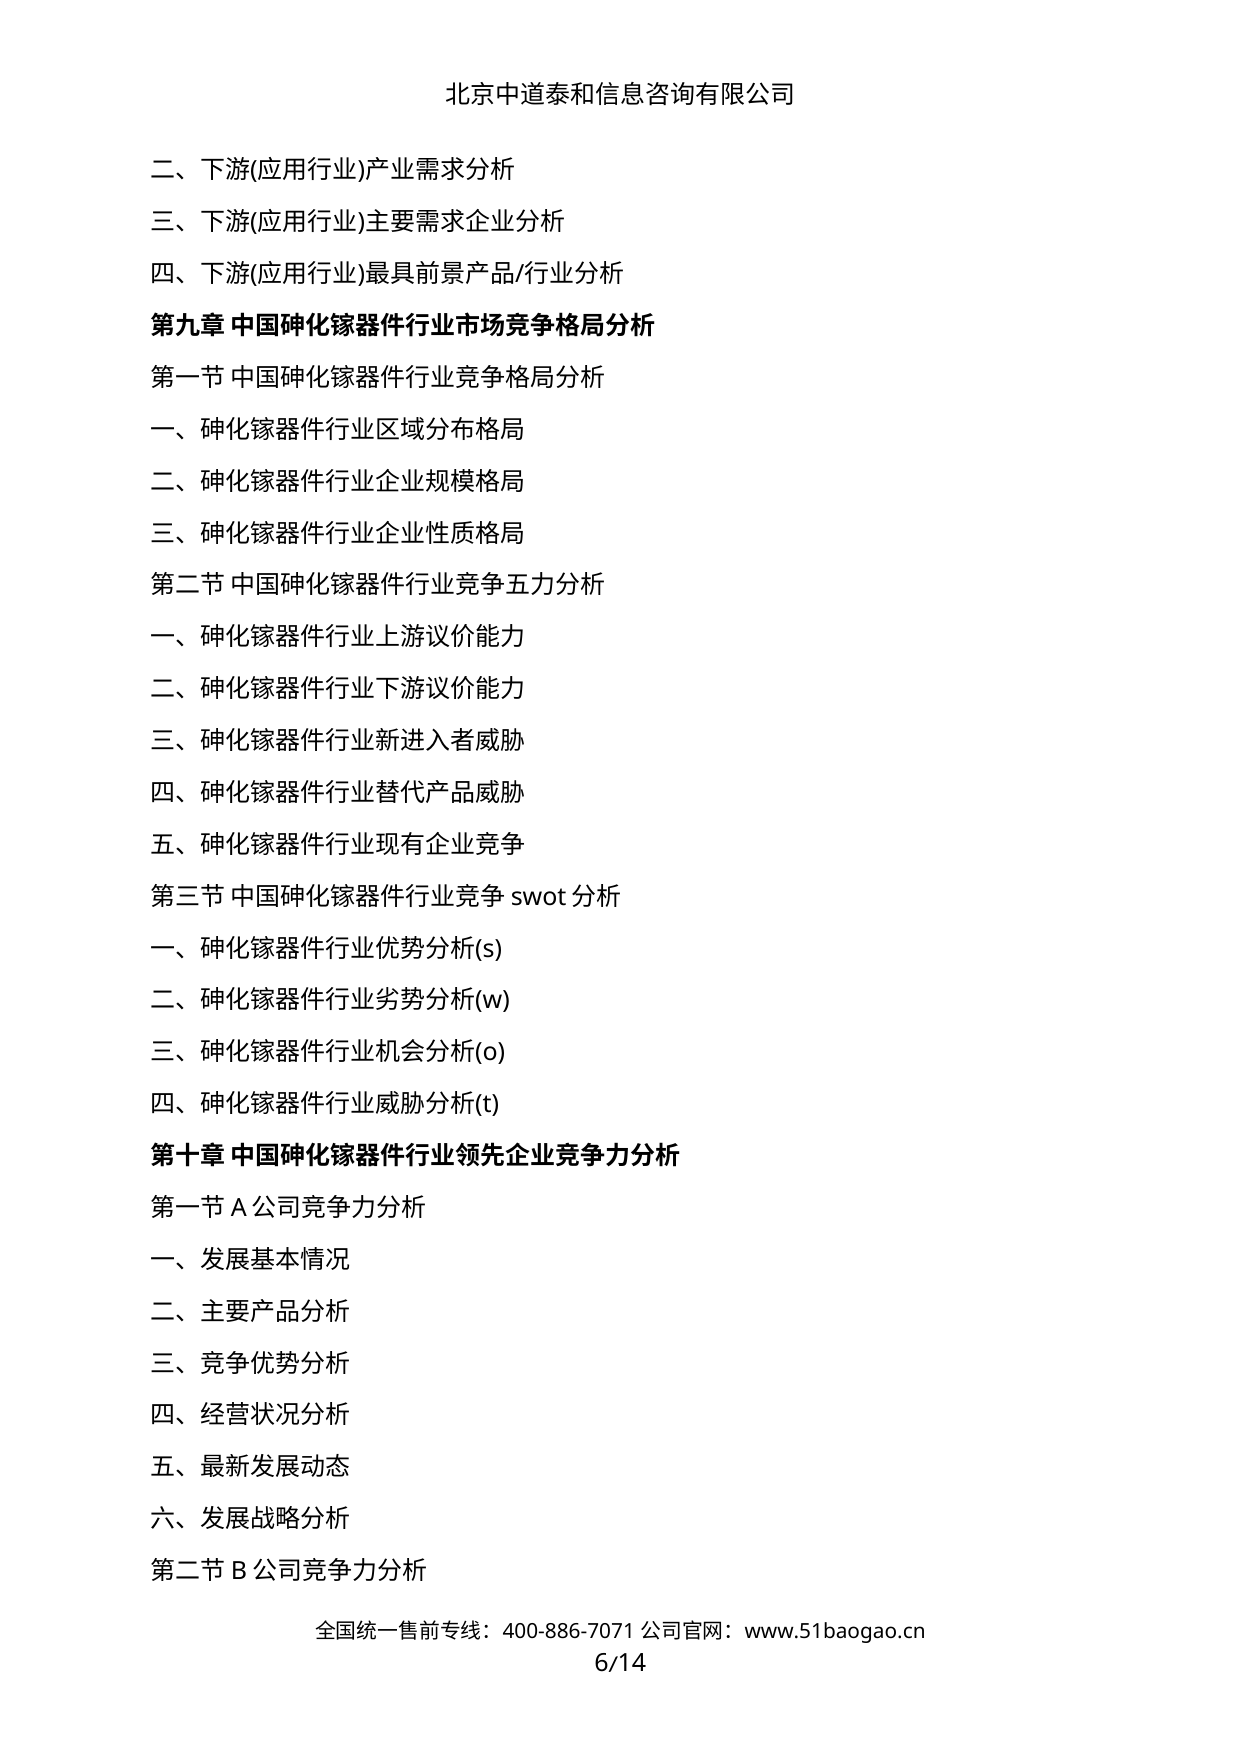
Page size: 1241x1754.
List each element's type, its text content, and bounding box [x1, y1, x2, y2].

text 四、砷化镓器件行业威胁分析(t) [150, 1084, 1090, 1120]
text 三、下游(应用行业)主要需求企业分析 [150, 202, 1090, 238]
text 三、砷化镓器件行业新进入者威胁 [150, 721, 1090, 757]
text 二、砷化镓器件行业劣势分析(w) [150, 980, 1090, 1016]
text 第二节 B公司竞争力分析 [150, 1551, 1090, 1587]
text 第十章 中国砷化镓器件行业领先企业竞争力分析 [150, 1136, 1090, 1172]
text 一、砷化镓器件行业优势分析(s) [150, 928, 1090, 964]
text 一、砷化镓器件行业上游议价能力 [150, 617, 1090, 653]
text 四、砷化镓器件行业替代产品威胁 [150, 772, 1090, 809]
text 三、砷化镓器件行业机会分析(o) [150, 1032, 1090, 1068]
text 五、砷化镓器件行业现有企业竞争 [150, 824, 1090, 861]
text 第一节 中国砷化镓器件行业竞争格局分析 [150, 357, 1090, 394]
text 四、经营状况分析 [150, 1395, 1090, 1431]
text 五、最新发展动态 [150, 1447, 1090, 1483]
text 二、下游(应用行业)产业需求分析 [150, 150, 1090, 186]
text 三、竞争优势分析 [150, 1343, 1090, 1379]
text 一、砷化镓器件行业区域分布格局 [150, 409, 1090, 446]
text 三、砷化镓器件行业企业性质格局 [150, 513, 1090, 549]
text 二、砷化镓器件行业下游议价能力 [150, 669, 1090, 705]
text 第三节 中国砷化镓器件行业竞争swot分析 [150, 876, 1090, 912]
text 第九章 中国砷化镓器件行业市场竞争格局分析 [150, 306, 1090, 342]
text 第二节 中国砷化镓器件行业竞争五力分析 [150, 565, 1090, 601]
text 六、发展战略分析 [150, 1499, 1090, 1535]
text 二、砷化镓器件行业企业规模格局 [150, 461, 1090, 497]
text 第一节 A公司竞争力分析 [150, 1187, 1090, 1224]
text 一、发展基本情况 [150, 1239, 1090, 1276]
text 二、主要产品分析 [150, 1291, 1090, 1327]
text 四、下游(应用行业)最具前景产品/行业分析 [150, 254, 1090, 290]
